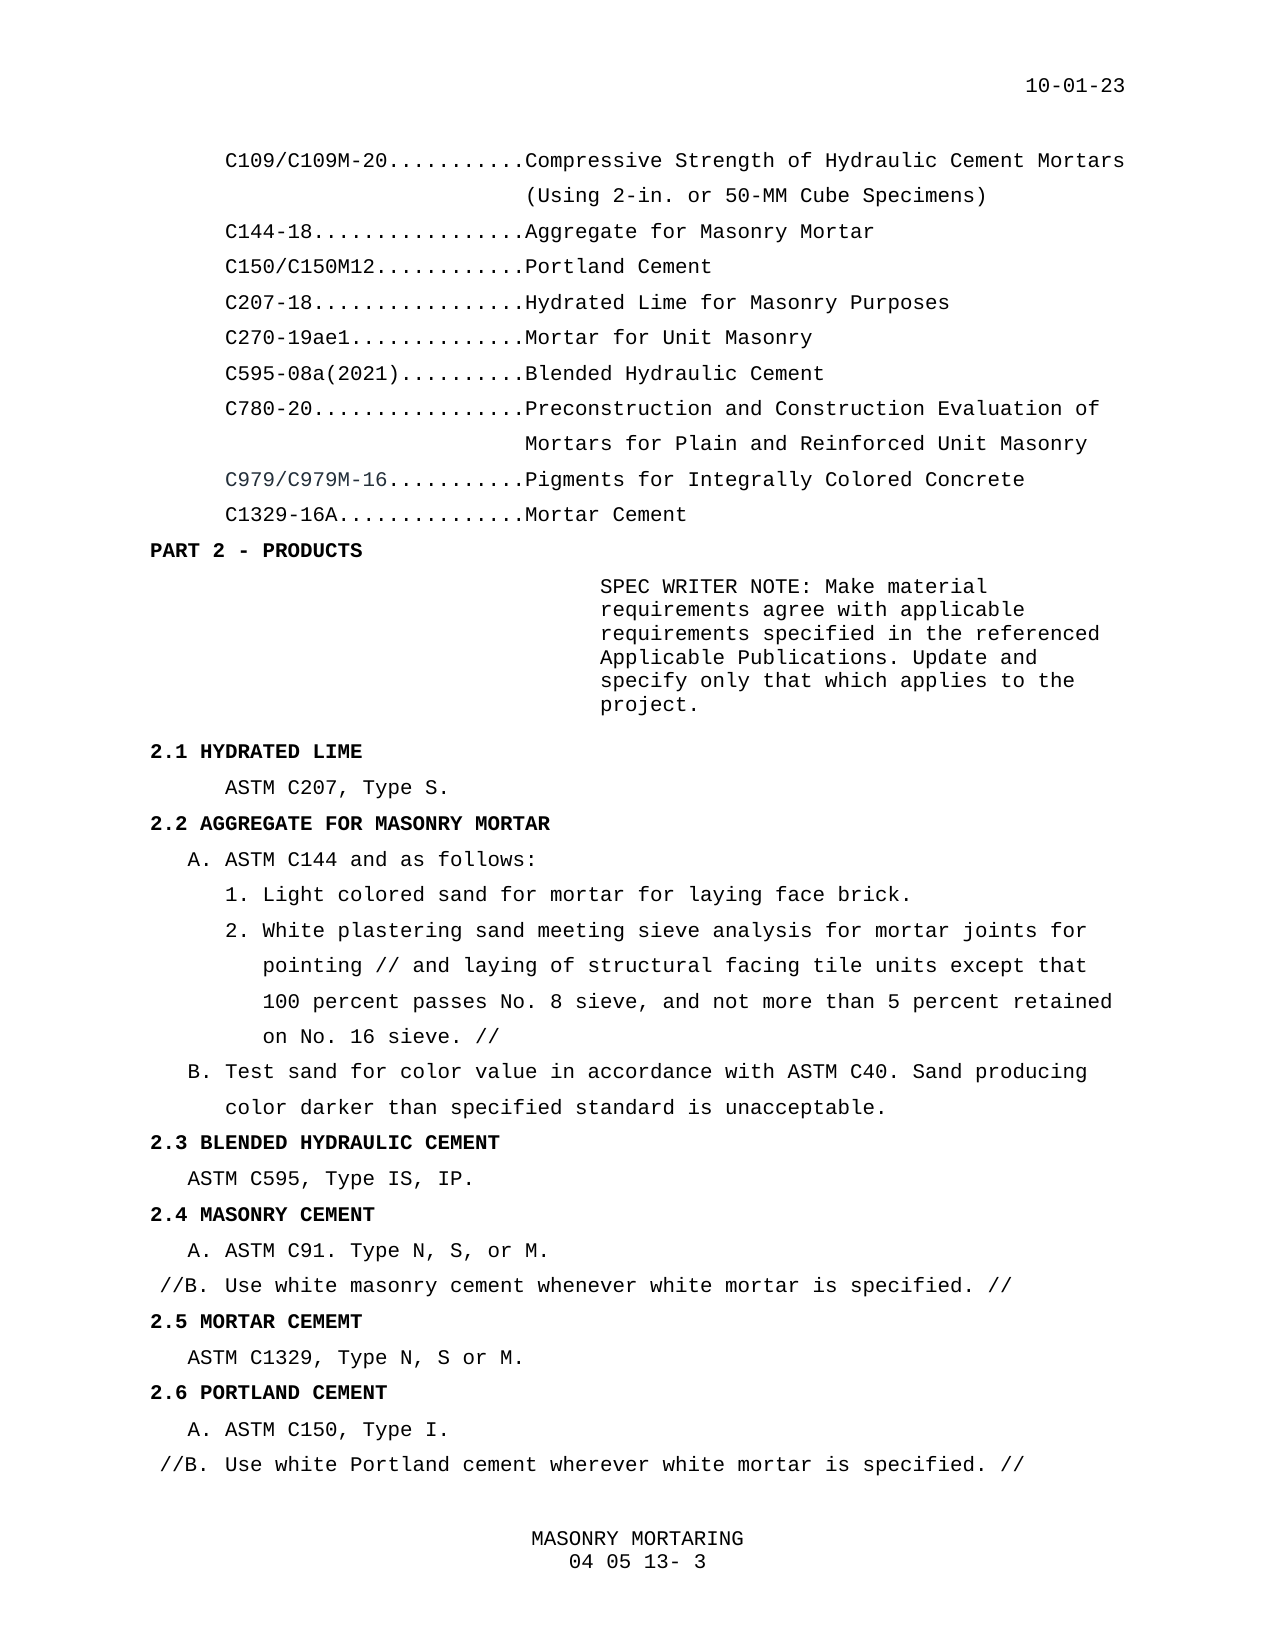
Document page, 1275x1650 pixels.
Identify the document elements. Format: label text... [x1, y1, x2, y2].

text C979/C979M-16 Pigments for Integrally Colored Concrete [387, 469, 1125, 492]
text A. ASTM C91. Type N, S, or M. [187, 1240, 1125, 1264]
text B. Test sand for color value in accordance with ASTM C40. Sand producing color darker than specified standard is unacceptable. [187, 1061, 1125, 1121]
text C270-19ae1 Mortar for Unit Masonry [225, 327, 1125, 351]
text SPEC WRITER NOTE: Make material requirements agree with applicable requirements specified in the referenced Applicable Publications. Update and specify only that which applies to the project. [600, 576, 1125, 718]
text 2.2 AGGREGATE FOR MASONRY MORTAR [150, 813, 1125, 836]
text C144-18 Aggregate for Masonry Mortar [225, 221, 1125, 244]
text 2. White plastering sand meeting sieve analysis for mortar joints for pointing // and laying of structural facing tile units except that 100 percent passes No. 8 sieve, and not more than 5 percent retained on No. 16 sieve. // [225, 920, 1125, 1050]
text ASTM C595, Type IS, IP. [187, 1168, 1125, 1192]
text 2.6 PORTLAND CEMENT [150, 1382, 1125, 1406]
text C780-20 Preconstruction and Construction Evaluation of Mortars for Plain and Reinforced Unit Masonry [225, 398, 1125, 457]
text A. ASTM C144 and as follows: [187, 849, 1125, 873]
text 2.1 HYDRATED LIME [150, 741, 1125, 765]
text C595-08a(2021) Blended Hydraulic Cement [225, 362, 1125, 386]
text 2.4 MASONRY CEMENT [150, 1204, 1125, 1227]
text A. ASTM C150, Type I. [187, 1418, 1125, 1442]
text C1329-16A Mortar Cement [225, 504, 1125, 528]
text //B. Use white masonry cement whenever white mortar is specified. // [159, 1275, 1125, 1299]
text 1. Light colored sand for mortar for laying face brick. [225, 884, 1125, 908]
text ASTM C207, Type S. [187, 777, 1125, 801]
text C150/C150M12 Portland Cement [225, 256, 1125, 280]
text C109/C109M-20 Compressive Strength of Hydraulic Cement Mortars (Using 2-in. or 50-MM Cube Specimens) [225, 150, 1125, 209]
text C207-18 Hydrated Lime for Masonry Purposes [225, 292, 1125, 315]
text 2.3 BLENDED HYDRAULIC CEMENT [150, 1132, 1125, 1156]
text ASTM C1329, Type N, S or M. [187, 1347, 1125, 1371]
text PART 2 - PRODUCTS [150, 539, 1125, 563]
text //B. Use white Portland cement wherever white mortar is specified. // [159, 1454, 1125, 1478]
text 2.5 MORTAR CEMEMT [150, 1311, 1125, 1334]
